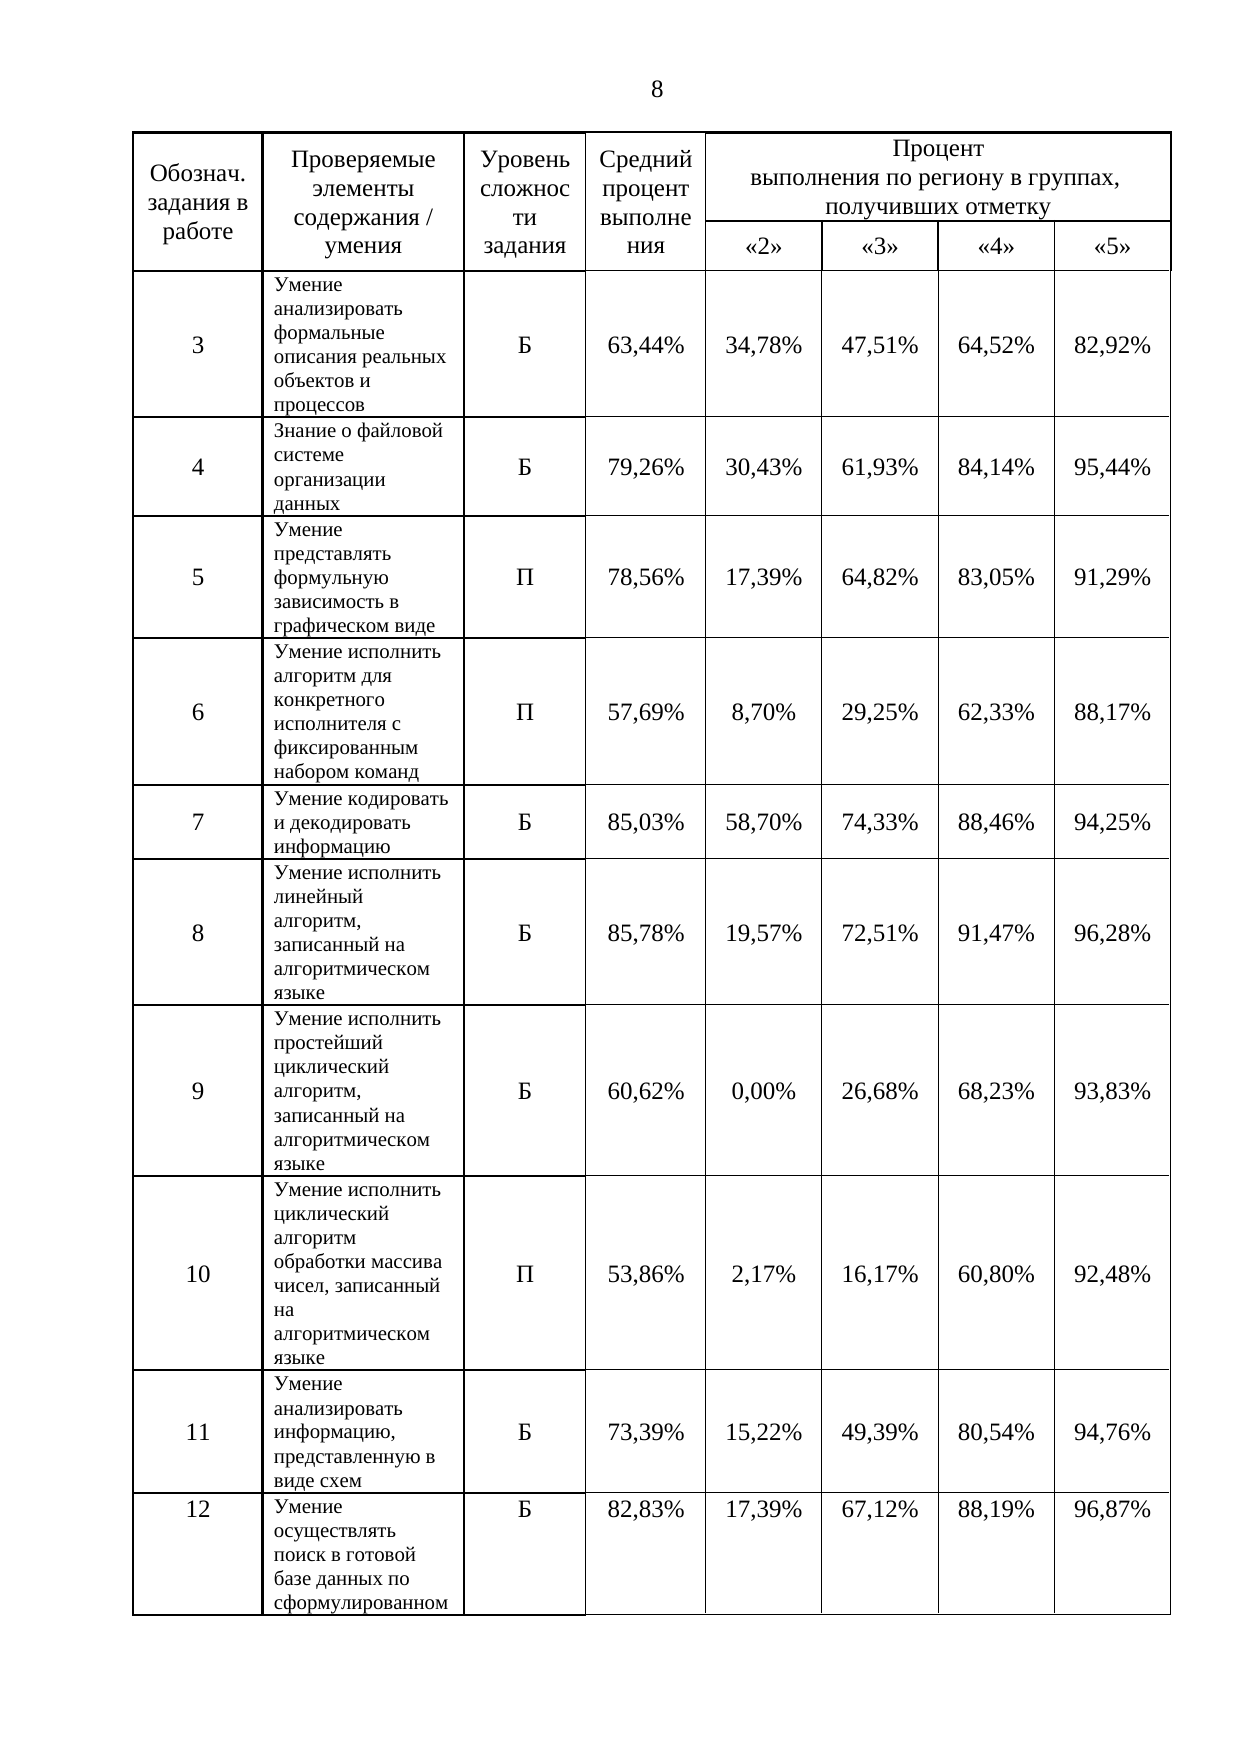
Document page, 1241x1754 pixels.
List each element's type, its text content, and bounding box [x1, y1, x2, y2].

table_cell Умение исполнить алгоритм для конкретного исполнителя с фиксированным набором команд [264, 639, 463, 783]
table_cell 82,83% [586, 1493, 706, 1614]
table_cell 96,28% [1055, 858, 1170, 1004]
table_cell 95,44% [1055, 416, 1170, 514]
table_cell 5 [134, 517, 261, 637]
table_cell 91,47% [939, 859, 1054, 1004]
table_cell 26,68% [822, 1005, 938, 1175]
table_cell 96,87% [1054, 1492, 1170, 1614]
table_cell 74,33% [822, 785, 938, 858]
table_cell Б [465, 860, 585, 1004]
table_cell 78,56% [586, 516, 705, 637]
table_cell 92,48% [1055, 1175, 1170, 1369]
table_cell 7 [134, 786, 261, 858]
table_cell 91,29% [1055, 515, 1170, 637]
table_cell 64,52% [939, 271, 1054, 416]
table_cell 68,23% [939, 1005, 1054, 1175]
table_cell 12 [134, 1494, 261, 1614]
table_cell 30,43% [706, 417, 821, 514]
table_cell П [465, 1177, 585, 1369]
table_cell 57,69% [586, 638, 705, 783]
table_cell Б [465, 1371, 585, 1492]
table_cell 34,78% [706, 271, 821, 416]
table_cell 60,80% [939, 1176, 1054, 1369]
table_cell 6 [134, 639, 261, 783]
table_cell 67,12% [822, 1493, 938, 1614]
table_cell 84,14% [939, 417, 1054, 514]
table_cell 8 [134, 860, 261, 1004]
table_cell 17,39% [706, 516, 821, 637]
table_cell 9 [134, 1006, 261, 1175]
table_cell 73,39% [586, 1370, 705, 1492]
table_cell 10 [134, 1177, 261, 1369]
table_cell 82,92% [1055, 270, 1170, 416]
table_cell 63,44% [586, 271, 705, 416]
table_cell 62,33% [939, 638, 1054, 783]
table_cell «5» [1055, 222, 1170, 270]
table_cell 29,25% [822, 638, 938, 783]
table_cell 80,54% [939, 1370, 1054, 1492]
table_cell Умение представлять формульную зависимость в графическом виде [264, 517, 463, 637]
table_cell 85,78% [586, 859, 705, 1004]
table_header Процент выполнения по региону в группах, получивших отметку [706, 134, 1170, 220]
table_cell 15,22% [706, 1370, 821, 1492]
table_cell Умение анализировать формальные описания реальных объектов и процессов [264, 272, 463, 416]
table_cell «2» [706, 222, 821, 270]
table_cell Умение исполнить линейный алгоритм, записанный на алгоритмическом языке [264, 860, 463, 1004]
table_header Средний процент выполнения [586, 133, 705, 270]
table_cell 83,05% [939, 516, 1054, 637]
table_cell 94,76% [1055, 1369, 1170, 1492]
table_header Проверяемые элементы содержания / умения [264, 134, 463, 270]
table_cell 47,51% [822, 271, 938, 416]
table_cell «4» [939, 222, 1054, 270]
table_cell 19,57% [706, 859, 821, 1004]
table_cell 64,82% [822, 516, 938, 637]
table_cell П [465, 639, 585, 783]
table_cell 2,17% [706, 1176, 821, 1369]
table_header Уровень сложности задания [465, 134, 585, 270]
table_cell Умение анализировать информацию, представленную в виде схем [264, 1371, 463, 1492]
table_cell Знание о файловой системе организации данных [264, 418, 463, 514]
table_cell Б [465, 1494, 585, 1614]
table_cell Б [465, 418, 585, 514]
table_cell Умение исполнить простейший циклический алгоритм, записанный на алгоритмическом языке [264, 1006, 463, 1175]
table_cell Умение кодировать и декодировать информацию [264, 786, 463, 858]
table_cell Б [465, 272, 585, 416]
table_cell 88,46% [939, 785, 1054, 858]
table_cell Умение осуществлять поиск в готовой базе данных по сформулированному условию [264, 1494, 463, 1614]
table_cell 93,83% [1055, 1004, 1170, 1175]
table_cell 79,26% [586, 417, 705, 514]
table_cell 88,19% [938, 1493, 1054, 1614]
table_cell 88,17% [1055, 637, 1170, 783]
table_cell «3» [823, 222, 937, 270]
table_cell 94,25% [1055, 784, 1170, 858]
table_cell 8,70% [706, 638, 821, 783]
table_cell 17,39% [706, 1493, 822, 1614]
table_cell 61,93% [822, 417, 938, 514]
table_header Обознач. задания в работе [134, 134, 261, 270]
table_cell 3 [134, 272, 261, 416]
table_cell Б [465, 1006, 585, 1175]
table_cell 60,62% [586, 1005, 705, 1175]
table_cell 0,00% [706, 1005, 821, 1175]
table_cell 4 [134, 418, 261, 514]
table_cell 85,03% [586, 785, 705, 858]
table_cell 11 [134, 1371, 261, 1492]
table_cell 16,17% [822, 1176, 938, 1369]
table_cell Б [465, 786, 585, 858]
table_cell 58,70% [706, 785, 821, 858]
table_cell 49,39% [822, 1370, 938, 1492]
table_cell 72,51% [822, 859, 938, 1004]
table_cell Умение исполнить циклический алгоритм обработки массива чисел, записанный на алгоритмическом языке [264, 1177, 463, 1369]
table_cell П [465, 517, 585, 637]
table_cell 53,86% [586, 1176, 705, 1369]
